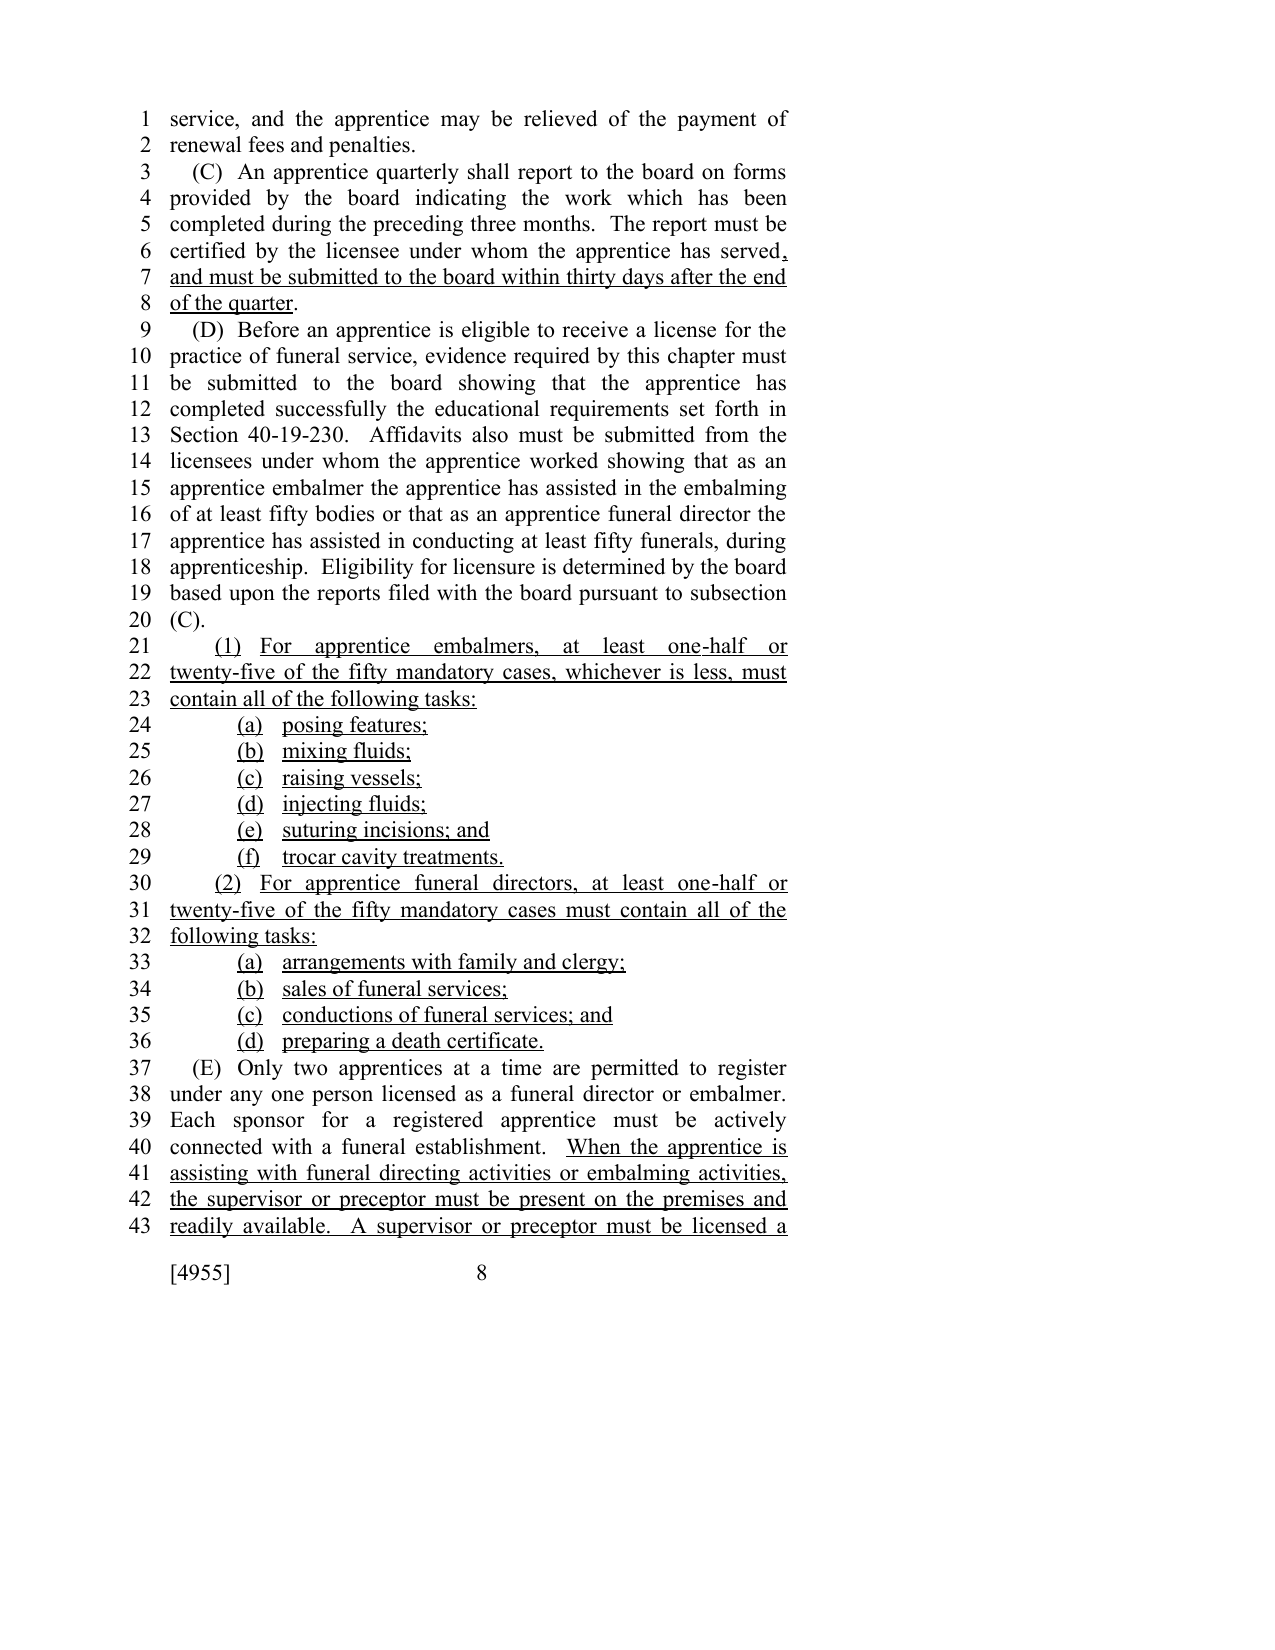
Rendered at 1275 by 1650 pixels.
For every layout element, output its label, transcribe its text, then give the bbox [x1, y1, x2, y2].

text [169, 105, 787, 158]
text (1) For apprentice embalmers, at least one-half or twenty-five of the fifty mandatory cases, whichever is less, must contain all of the following tasks: [169, 632, 787, 681]
text (c) conductions of funeral services; and [169, 1001, 787, 1027]
text (a) arrangements with family and clergy; [169, 948, 787, 975]
text (2) For apprentice funeral directors, at least one-half or twenty-five of the fifty mandatory cases must contain all of the following tasks: [169, 920, 787, 948]
text (D) Before an apprentice is eligible to receive a license for the practice of funeral service, evidence required by this chapter must be submitted to the board showing that the apprentice has completed successfully the educational requirements set forth in Section 40-19-230. Affidavits also must be submitted from the licensees under whom the apprentice worked showing that as an apprentice embalmer the apprentice has assisted in the embalming of at least fifty bodies or that as an apprentice funeral director the apprentice has assisted in conducting at least fifty funerals, during apprenticeship. Eligibility for licensure is determined by the board based upon the reports filed with the board pursuant to subsection (C). [169, 316, 787, 632]
text (c) raising vessels; [169, 764, 787, 790]
text (f) trocar cavity treatments. [169, 843, 787, 869]
text (b) sales of funeral services; [169, 975, 787, 1001]
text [169, 1209, 787, 1235]
text (d) preparing a death certificate. [169, 1027, 787, 1054]
text (1) For apprentice embalmers, at least one-half or twenty-five of the fifty mandatory cases, whichever is less, must contain all of the following tasks: [169, 682, 787, 711]
text (2) For apprentice funeral directors, at least one-half or twenty-five of the fifty mandatory cases must contain all of the following tasks: [169, 869, 787, 919]
text (C) An apprentice quarterly shall report to the board on forms provided by the board indicating the work which has been completed during the preceding three months. The report must be certified by the licensee under whom the apprentice has served, and must be submitted to the board within thirty days after the end of the quarter. [169, 158, 787, 286]
text (b) mixing fluids; [169, 737, 787, 764]
text (a) posing features; [169, 711, 787, 737]
text (e) suturing incisions; and [169, 817, 787, 843]
text (d) injecting fluids; [169, 790, 787, 817]
